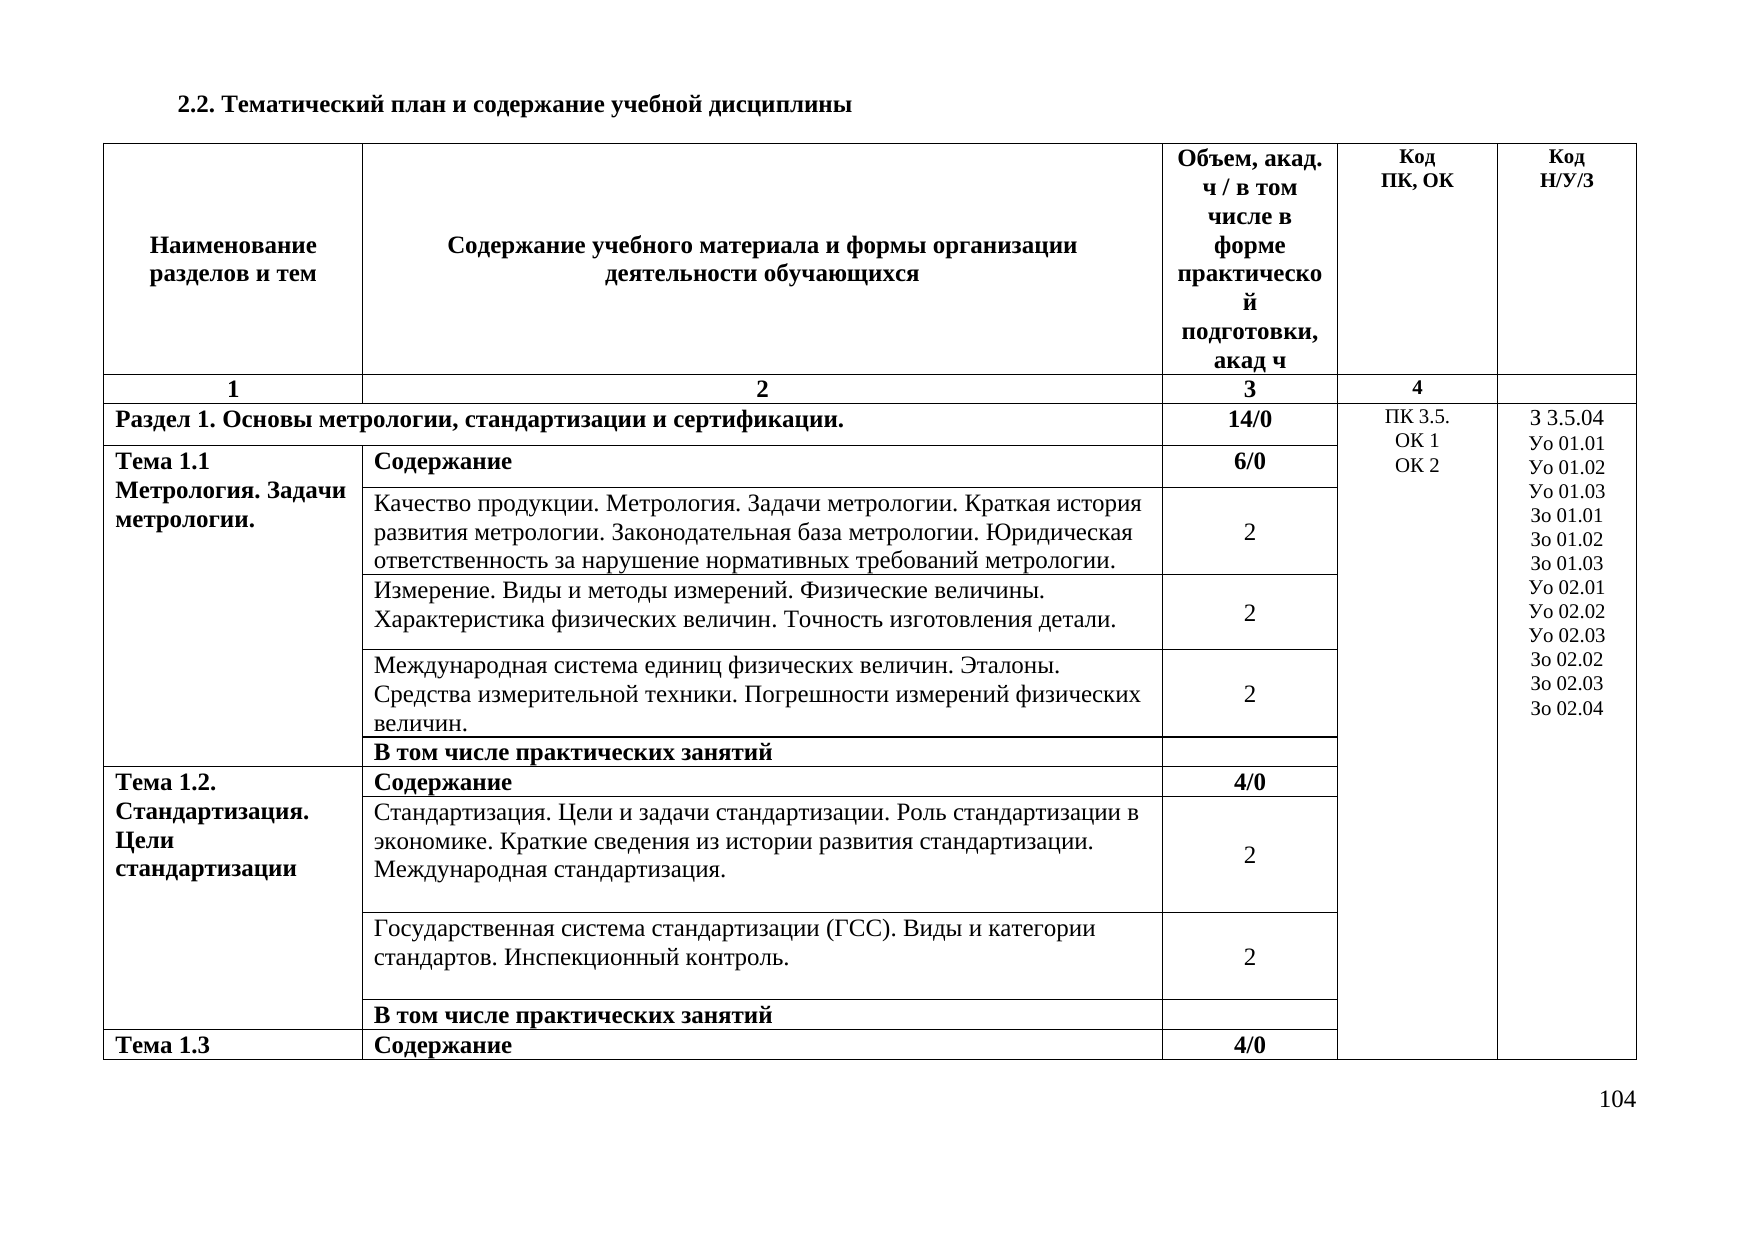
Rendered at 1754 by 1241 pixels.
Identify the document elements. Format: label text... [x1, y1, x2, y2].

table_cell В том числе практических занятий [363, 738, 1162, 766]
table_cell 6/0 [1163, 446, 1337, 487]
table_cell Государственная система стандартизации (ГСС). Виды и категории стандартов. Инспекционный контроль. [363, 913, 1162, 999]
table_cell З 3.5.04 Уо 01.01 Уо 01.02 Уо 01.03 Зо 01.01 Зо 01.02 Зо 01.03 Уо 02.01 Уо 02.02 Уо 02.03 Зо 02.02 Зо 02.03 Зо 02.04 [1498, 404, 1636, 1059]
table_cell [104, 1030, 362, 1059]
table_cell Измерение. Виды и методы измерений. Физические величины. Характеристика физических величин. Точность изготовления детали. [363, 575, 1162, 649]
text 2.2. Тематический план и содержание учебной дисциплины [103, 89, 1636, 117]
table_cell [1163, 1000, 1337, 1029]
table_cell 4/0 [1163, 1030, 1337, 1059]
table_header Объем, акад. ч / в том числе в форме практической подготовки, акад ч [1163, 144, 1337, 373]
table_cell Содержание [363, 767, 1162, 796]
table_cell Тема 1.2. Стандартизация. Цели стандартизации [104, 767, 362, 1029]
table_cell Тема 1.1 Метрология. Задачи метрологии. [104, 446, 362, 766]
table_cell 2 [1163, 488, 1337, 574]
table_cell 4/0 [1163, 767, 1337, 796]
table_cell Раздел 1. Основы метрологии, стандартизации и сертификации. [104, 404, 1162, 445]
table_cell В том числе практических занятий [363, 1000, 1162, 1029]
table_cell 2 [363, 375, 1162, 403]
table_cell 4 [1338, 375, 1497, 403]
table_cell 2 [1163, 575, 1337, 649]
table_header Наименование разделов и тем [104, 144, 362, 373]
table_header Содержание учебного материала и формы организации деятельности обучающихся [363, 144, 1162, 373]
table_cell Стандартизация. Цели и задачи стандартизации. Роль стандартизации в экономике. Краткие сведения из истории развития стандартизации. Международная стандартизация. [363, 797, 1162, 912]
table_cell 2 [1163, 797, 1337, 912]
table_cell 2 [1163, 913, 1337, 999]
table_cell 14/0 [1163, 404, 1337, 445]
table_cell ПК 3.5. ОК 1 ОК 2 [1338, 404, 1497, 1059]
table_cell Содержание [363, 446, 1162, 487]
table_header Код ПК, ОК [1338, 144, 1497, 373]
table_cell [1163, 738, 1337, 766]
table_cell Качество продукции. Метрология. Задачи метрологии. Краткая история развития метрологии. Законодательная база метрологии. Юридическая ответственность за нарушение нормативных требований метрологии. [363, 488, 1162, 574]
table_cell 2 [1163, 650, 1337, 736]
table_cell [1498, 375, 1636, 403]
table_header Код Н/У/З [1498, 144, 1636, 373]
table_cell 1 [104, 375, 362, 403]
table_cell 3 [1163, 375, 1337, 403]
table_cell Содержание [363, 1030, 1162, 1059]
table_cell Международная система единиц физических величин. Эталоны. Средства измерительной техники. Погрешности измерений физических величин. [363, 650, 1162, 736]
